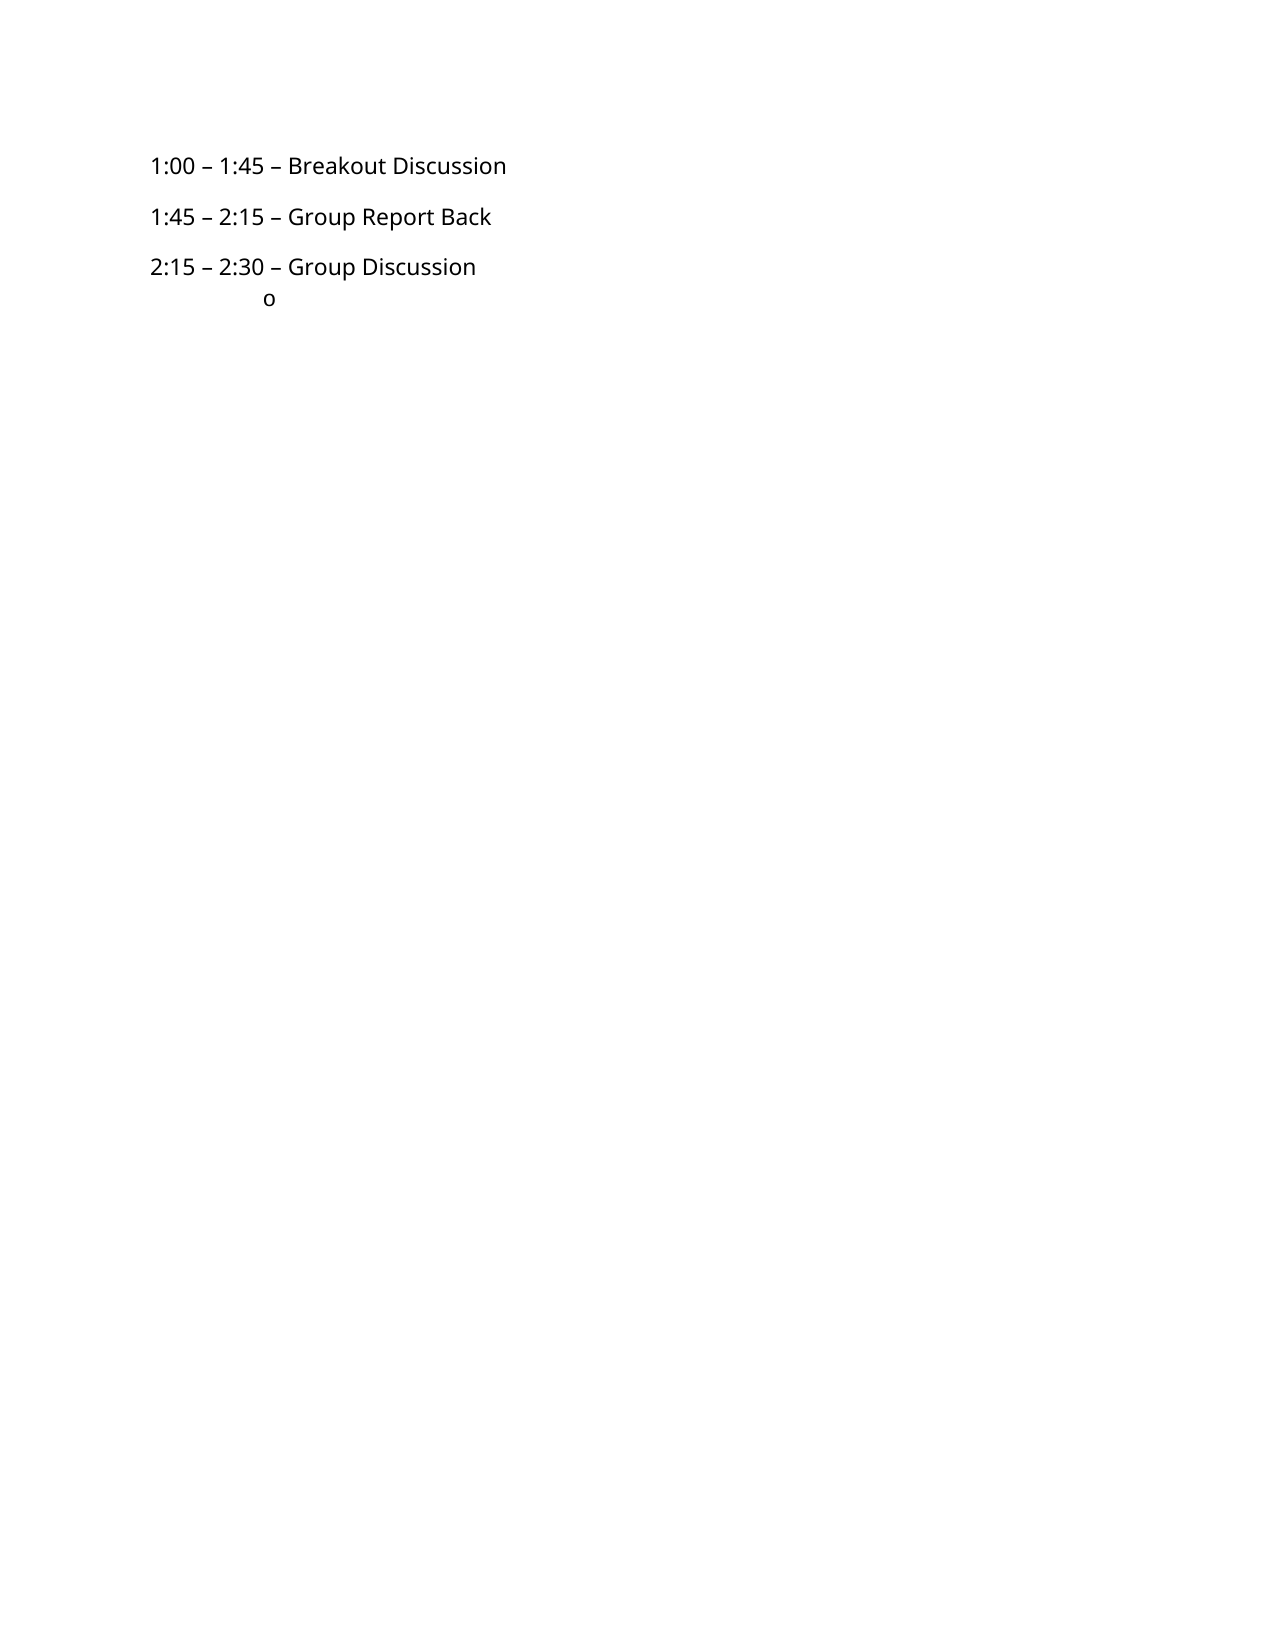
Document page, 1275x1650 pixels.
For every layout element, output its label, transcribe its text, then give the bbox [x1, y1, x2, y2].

text 2:15 – 2:30 – Group Discussion [150, 251, 1125, 282]
text 1:00 – 1:45 – Breakout Discussion [150, 150, 1125, 181]
text 1:45 – 2:15 – Group Report Back [150, 200, 1125, 232]
